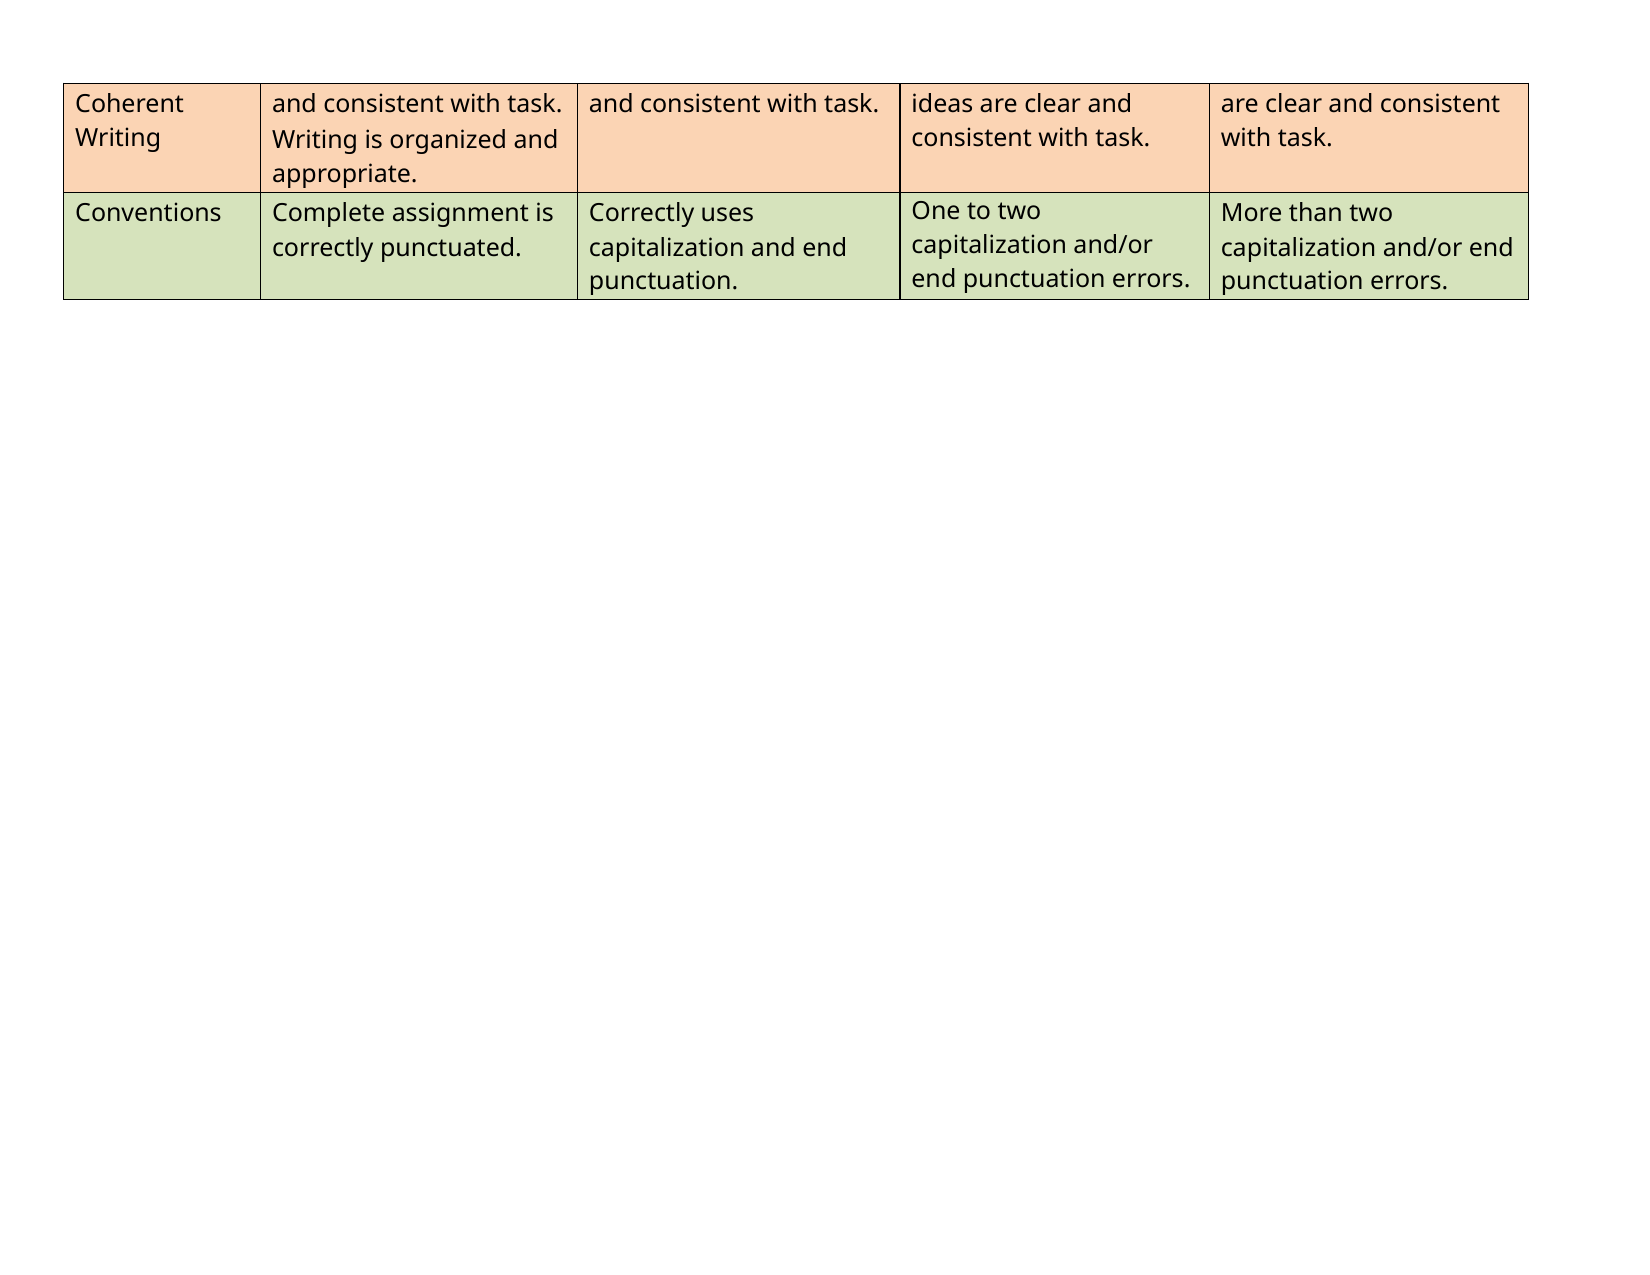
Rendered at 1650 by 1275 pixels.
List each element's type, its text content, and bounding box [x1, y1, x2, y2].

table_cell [64, 84, 260, 192]
table_cell One to two capitalization and/or end punctuation errors. [901, 193, 1209, 299]
table_cell Complete assignment is correctly punctuated. [261, 193, 577, 299]
table_cell More than two capitalization and/or end punctuation errors. [1210, 193, 1528, 299]
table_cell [1210, 84, 1528, 192]
table_cell Conventions [64, 193, 260, 299]
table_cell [261, 84, 577, 192]
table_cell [901, 84, 1209, 192]
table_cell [578, 84, 899, 192]
table_cell Correctly uses capitalization and end punctuation. [578, 193, 899, 299]
